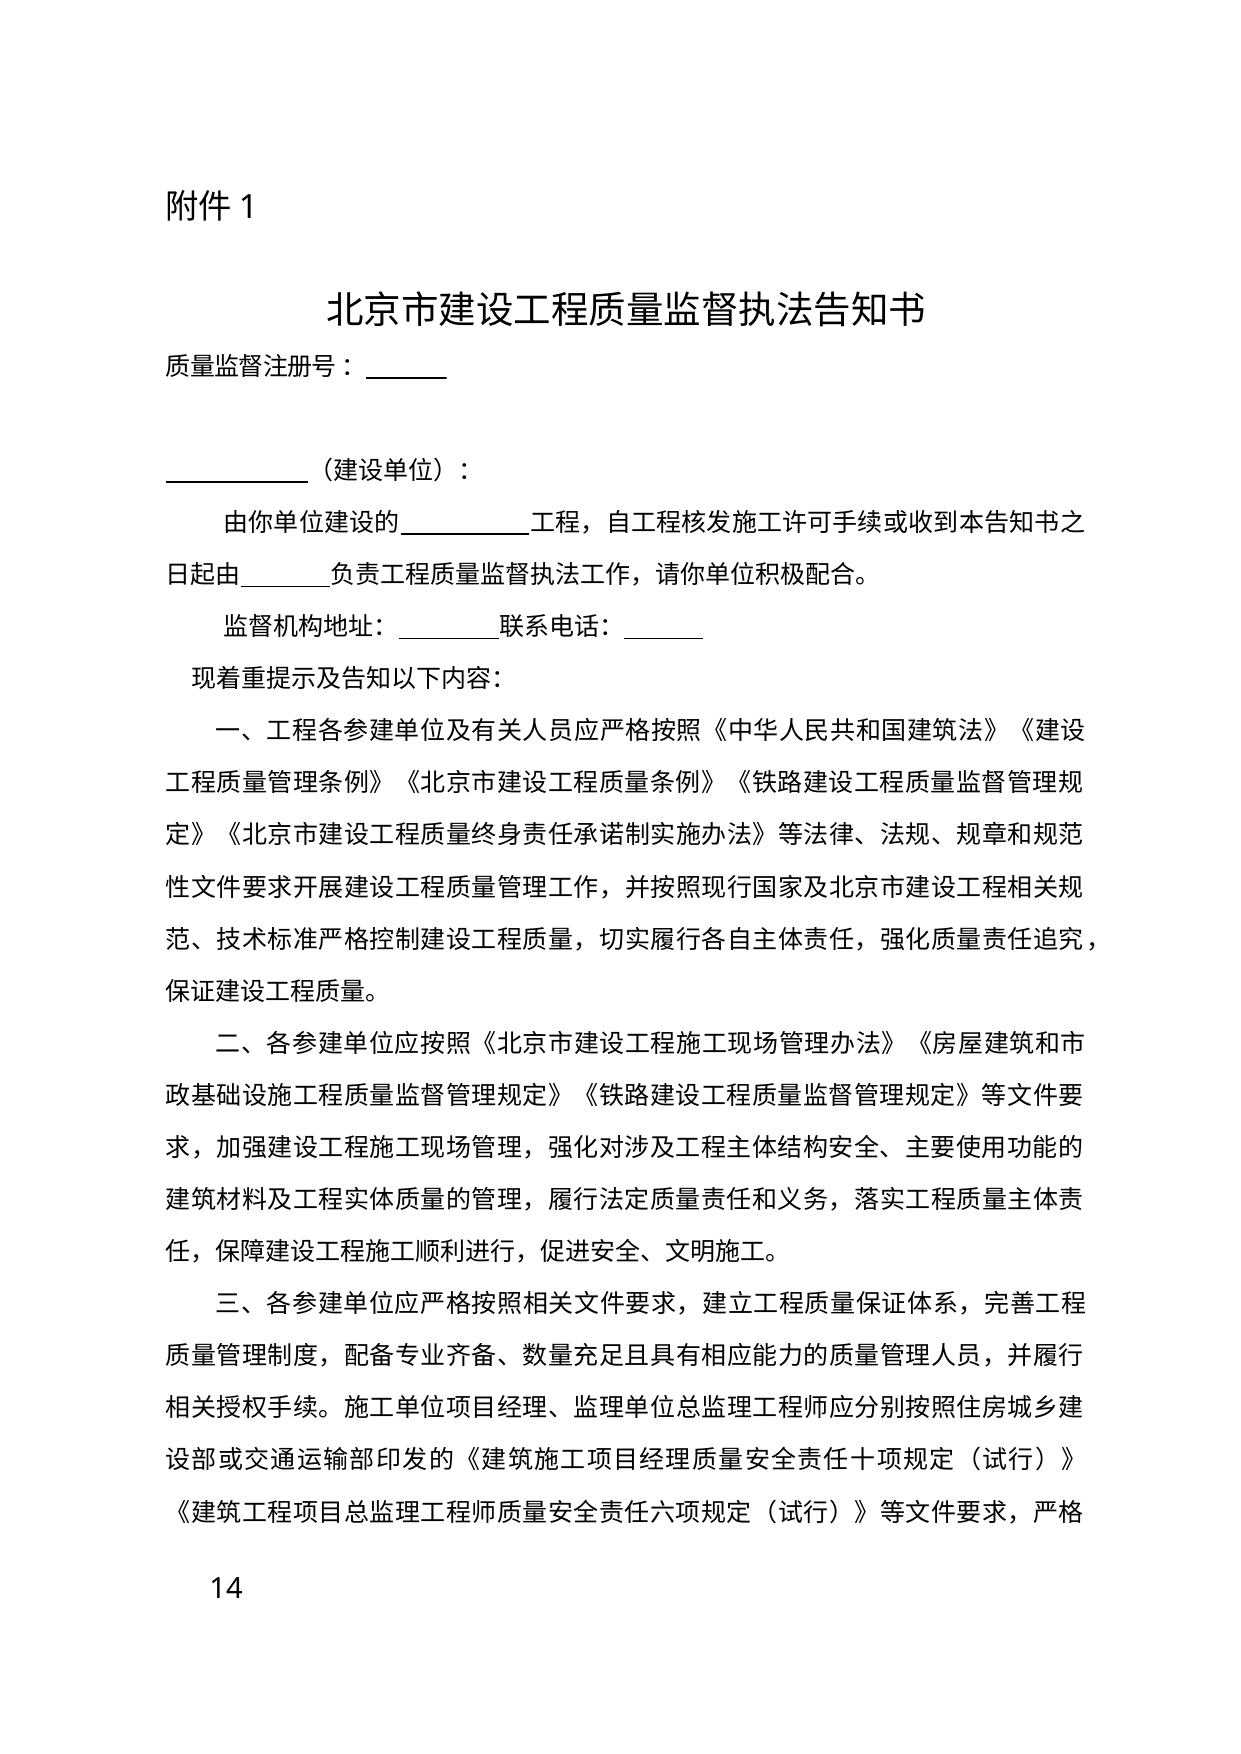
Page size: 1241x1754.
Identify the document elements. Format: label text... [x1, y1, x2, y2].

text （建设单位）： [165, 438, 1087, 490]
text 附件1 [165, 177, 1087, 229]
text 现着重提示及告知以下内容： [165, 646, 1087, 698]
text 监督机构地址： 联系电话： [165, 594, 1087, 646]
text 一、工程各参建单位及有关人员应严格按照《中华人民共和国建筑法》《建设工程质量管理条例》《北京市建设工程质量条例》《铁路建设工程质量监督管理规定》《北京市建设工程质量终身责任承诺制实施办法》等法律、法规、规章和规范性文件要求开展建设工程质量管理工作，并按照现行国家及北京市建设工程相关规范、技术标准严格控制建设工程质量，切实履行各自主体责任，强化质量责任追究，保证建设工程质量。 [165, 698, 1087, 1011]
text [165, 1271, 1087, 1531]
text 二、各参建单位应按照《北京市建设工程施工现场管理办法》《房屋建筑和市政基础设施工程质量监督管理规定》《铁路建设工程质量监督管理规定》等文件要求，加强建设工程施工现场管理，强化对涉及工程主体结构安全、主要使用功能的建筑材料及工程实体质量的管理，履行法定质量责任和义务，落实工程质量主体责任，保障建设工程施工顺利进行，促进安全、文明施工。 [165, 1011, 1087, 1271]
text 北京市建设工程质量监督执法告知书 [165, 281, 1087, 333]
text 由你单位建设的 工程，自工程核发施工许可手续或收到本告知书之日起由 负责工程质量监督执法工作，请你单位积极配合。 [165, 490, 1087, 594]
text 质量监督注册号 ： [165, 333, 975, 386]
